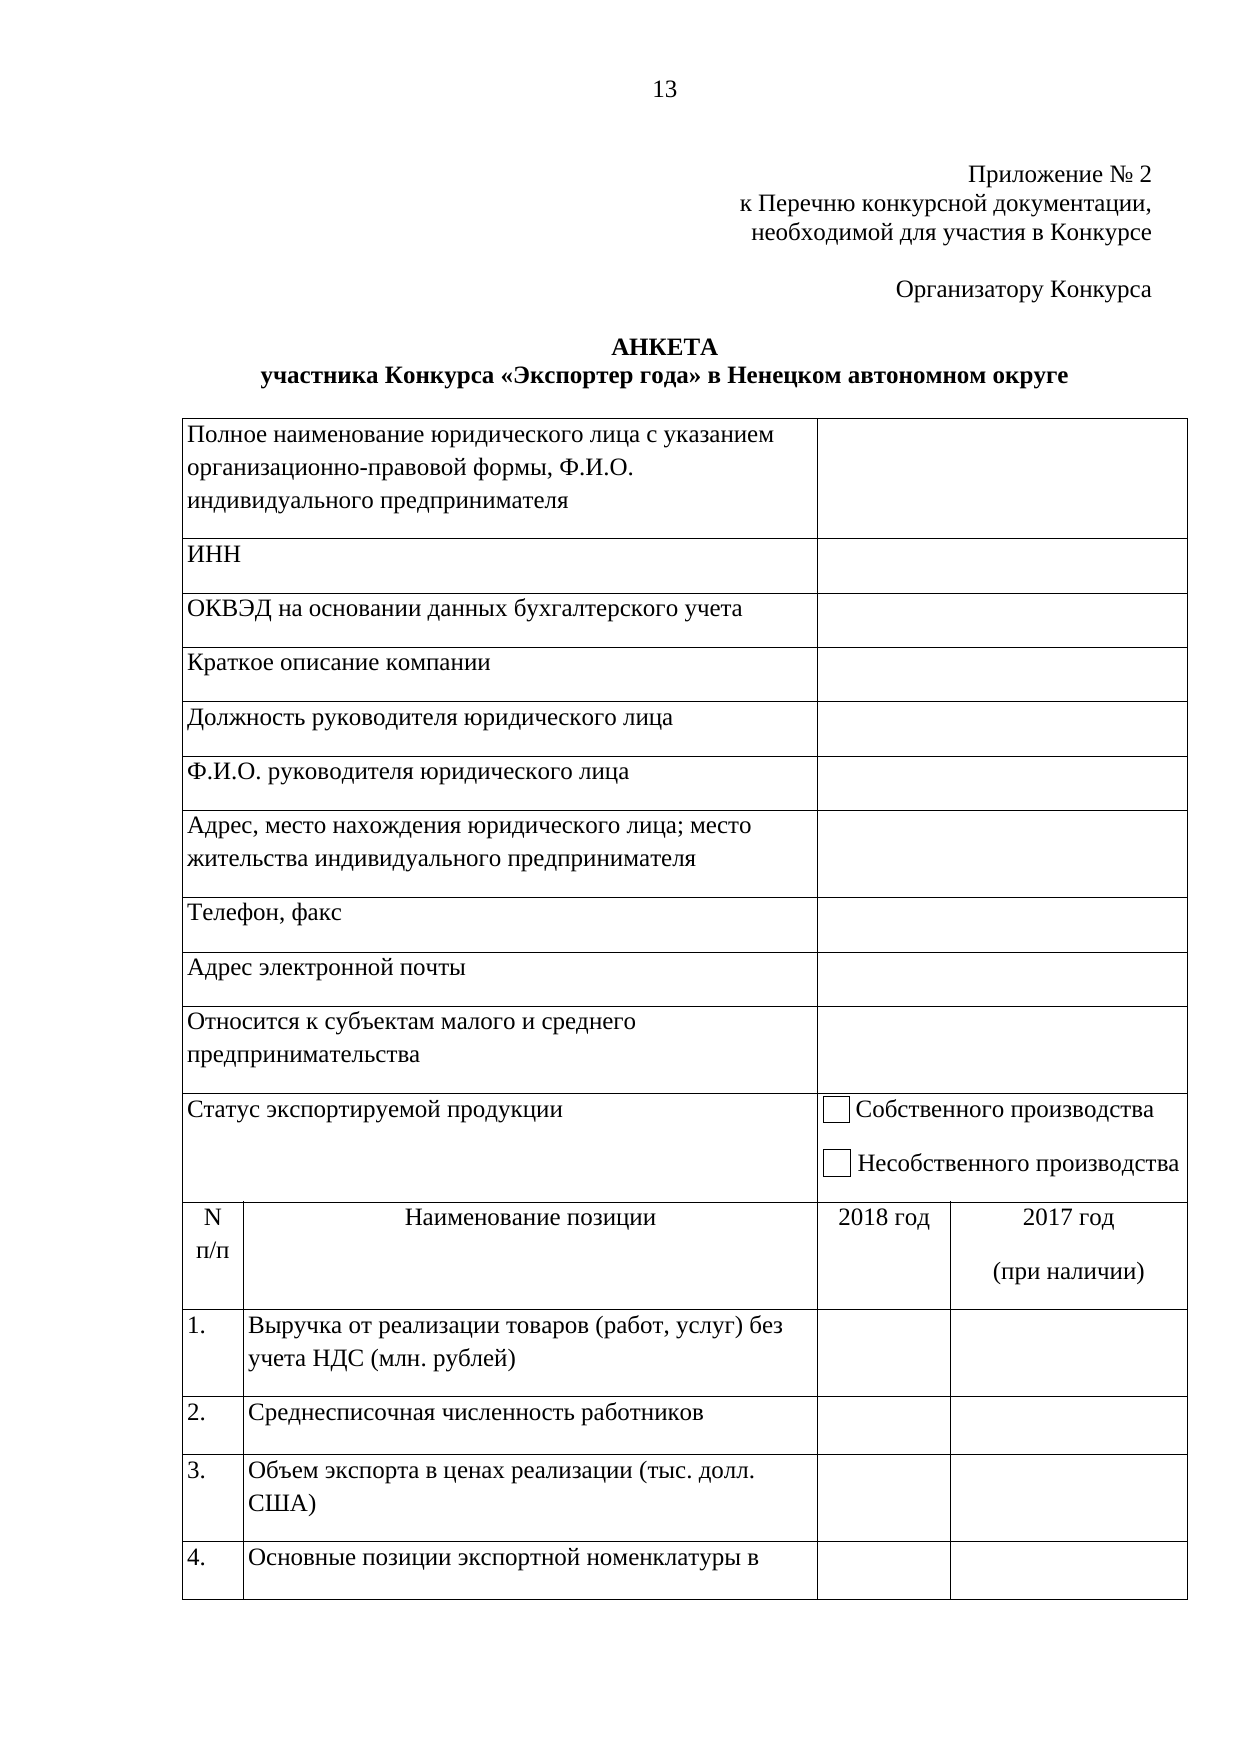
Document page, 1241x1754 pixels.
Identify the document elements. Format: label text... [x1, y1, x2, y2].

table_cell [183, 1455, 243, 1541]
table_cell ОКВЭД на основании данных бухгалтерского учета [183, 594, 817, 647]
table_header Полное наименование юридического лица с указанием организационно-правовой формы, Ф.И.О. индивидуального предпринимателя [183, 419, 817, 538]
table_cell [818, 1397, 950, 1454]
table_cell [818, 811, 1187, 897]
table_cell [818, 1310, 950, 1396]
table_cell ИНН [183, 539, 817, 592]
table_cell Адрес, место нахождения юридического лица; место жительства индивидуального предпринимателя [183, 811, 817, 897]
table_cell Относится к субъектам малого и среднего предпринимательства [183, 1007, 817, 1093]
table_header [818, 419, 1187, 538]
table_cell Статус экспортируемой продукции [183, 1094, 817, 1201]
table_cell [818, 1542, 950, 1599]
table_cell [818, 898, 1187, 951]
table_cell Среднесписочная численность работников [244, 1397, 817, 1454]
table_cell [818, 1455, 950, 1541]
table_cell Краткое описание компании [183, 648, 817, 701]
table_cell [951, 1542, 1187, 1599]
table_cell [818, 1007, 1187, 1093]
table_cell [183, 1397, 243, 1454]
table_cell Собственного производства Несобственного производства [818, 1094, 1187, 1201]
text Приложение № 2 [177, 159, 1152, 188]
table_cell [951, 1455, 1187, 1541]
subtitle участника Конкурса «Экспортер года» в Ненецком автономном округе [177, 361, 1152, 389]
table_cell [951, 1397, 1187, 1454]
table_cell [951, 1310, 1187, 1396]
table_cell 2018 год [818, 1203, 950, 1309]
table_cell [818, 757, 1187, 810]
table_cell [183, 1310, 243, 1396]
table_cell Выручка от реализации товаров (работ, услуг) без учета НДС (млн. рублей) [244, 1310, 817, 1396]
table_cell Ф.И.О. руководителя юридического лица [183, 757, 817, 810]
table_cell Адрес электронной почты [183, 953, 817, 1006]
text необходимой для участия в Конкурсе [177, 217, 1152, 246]
table_cell [818, 702, 1187, 756]
table_cell [818, 594, 1187, 647]
table_cell [818, 953, 1187, 1006]
table_cell Наименование позиции [244, 1203, 817, 1309]
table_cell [244, 1542, 817, 1599]
table_cell [183, 1542, 243, 1599]
text к Перечню конкурсной документации, [177, 188, 1152, 217]
table_cell Должность руководителя юридического лица [183, 702, 817, 756]
table_cell 2017 год (при наличии) [951, 1203, 1187, 1309]
table_cell [818, 648, 1187, 701]
table_cell Объем экспорта в ценах реализации (тыс. долл. США) [244, 1455, 817, 1541]
table_cell Телефон, факс [183, 898, 817, 951]
text Организатору Конкурса [177, 274, 1152, 303]
subtitle АНКЕТА [177, 332, 1152, 361]
table_cell N п/п [183, 1203, 243, 1309]
table_cell [818, 539, 1187, 592]
